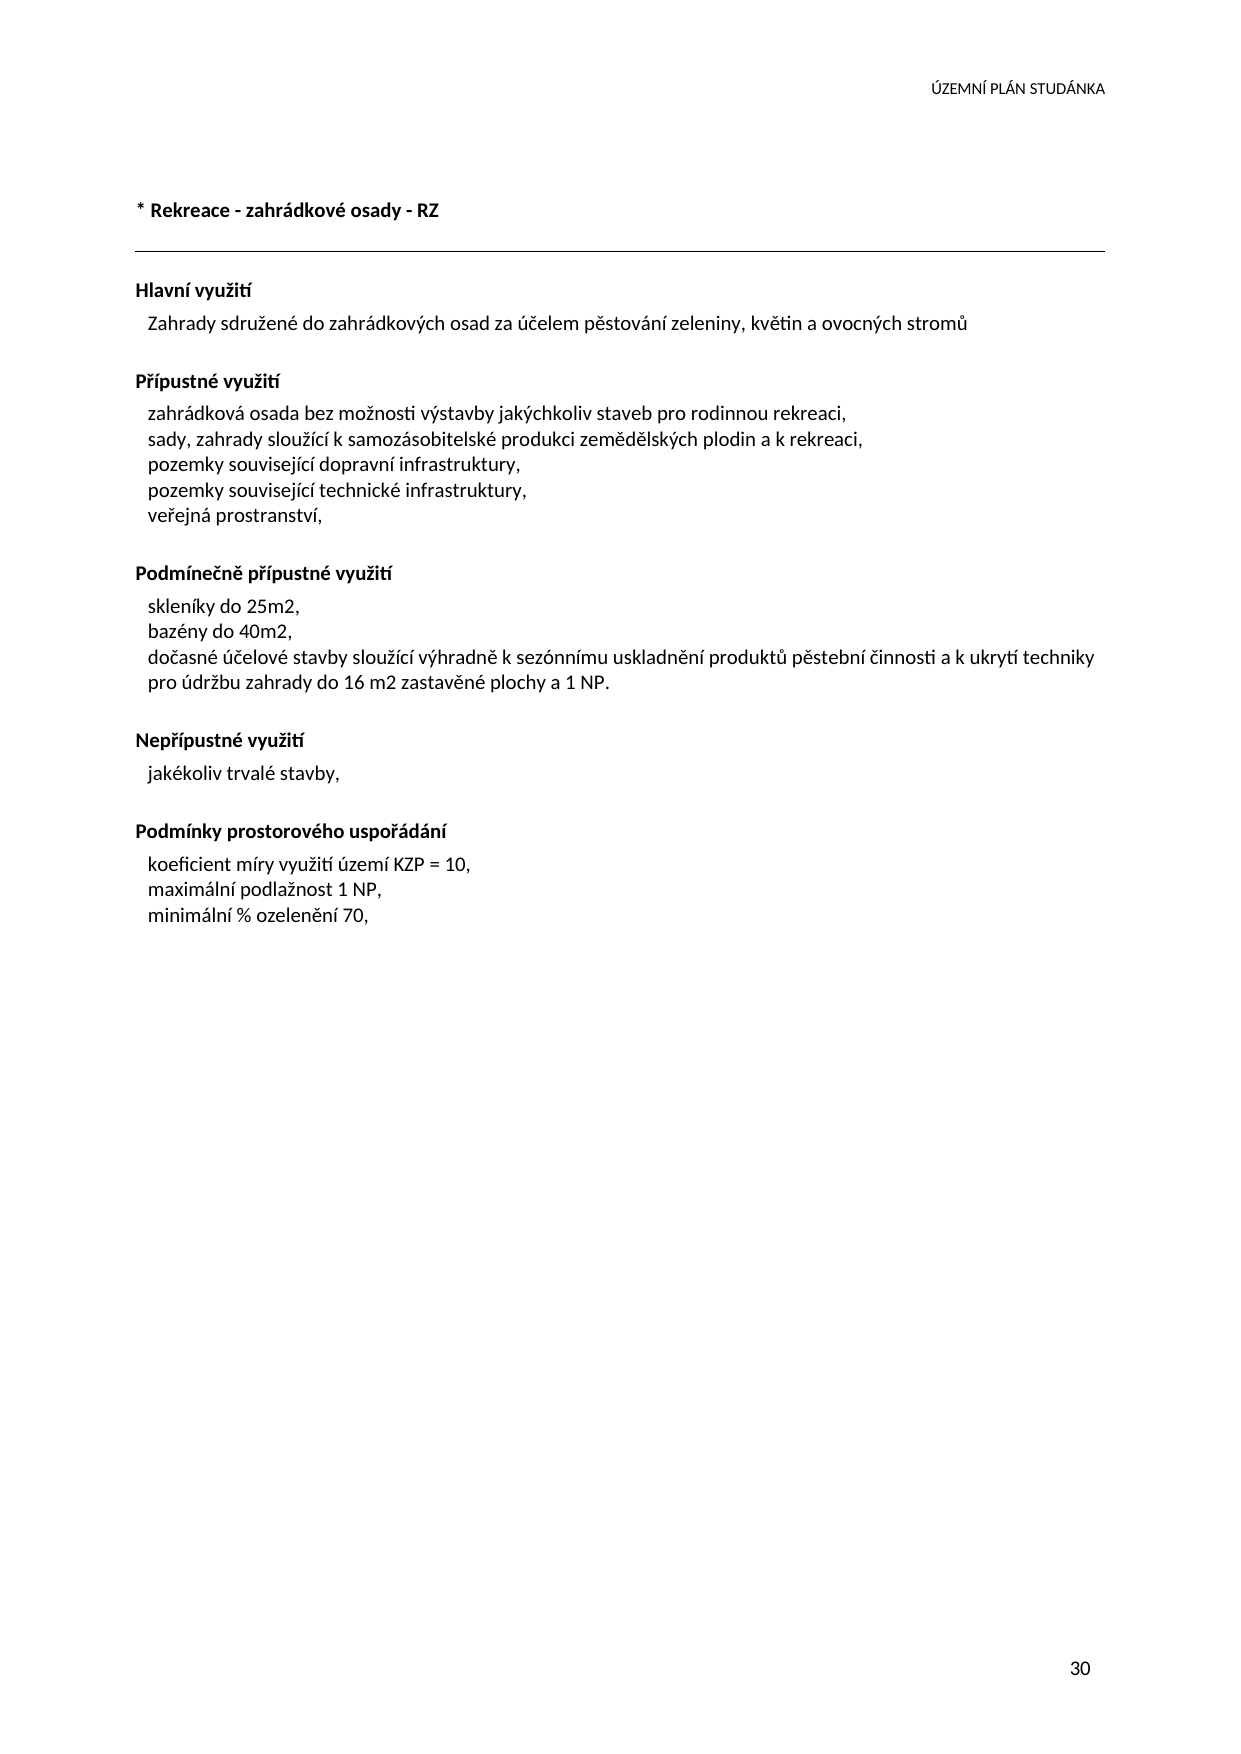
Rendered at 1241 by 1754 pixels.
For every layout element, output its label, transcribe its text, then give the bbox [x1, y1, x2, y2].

text zahrádková osada bez možnosti výstavby jakýchkoliv staveb pro rodinnou rekreaci, sady, zahrady sloužící k samozásobitelské produkci zemědělských plodin a k rekreaci, pozemky související dopravní infrastruktury, pozemky související technické infrastruktury, veřejná prostranství, [148, 401, 1105, 528]
text koeficient míry využití území KZP = 10, maximální podlažnost 1 NP, minimální % ozelenění 70, [148, 851, 1105, 927]
text Přípustné využití [135, 368, 1105, 393]
text Nepřípustné využití [135, 727, 1105, 753]
text Podmínky prostorového uspořádání [135, 818, 1105, 844]
text Podmínečně přípustné využití [135, 560, 1105, 586]
text Hlavní využití [135, 277, 1105, 302]
text skleníky do 25m2, bazény do 40m2, dočasné účelové stavby sloužící výhradně k sezónnímu uskladnění produktů pěstební činnosti a k ukrytí techniky pro údržbu zahrady do 16 m2 zastavěné plochy a 1 NP. [148, 593, 1105, 695]
text Zahrady sdružené do zahrádkových osad za účelem pěstování zeleniny, květin a ovocných stromů [148, 310, 1105, 335]
text * Rekreace - zahrádkové osady - RZ [135, 198, 1105, 223]
text jakékoliv trvalé stavby, [148, 760, 1105, 786]
